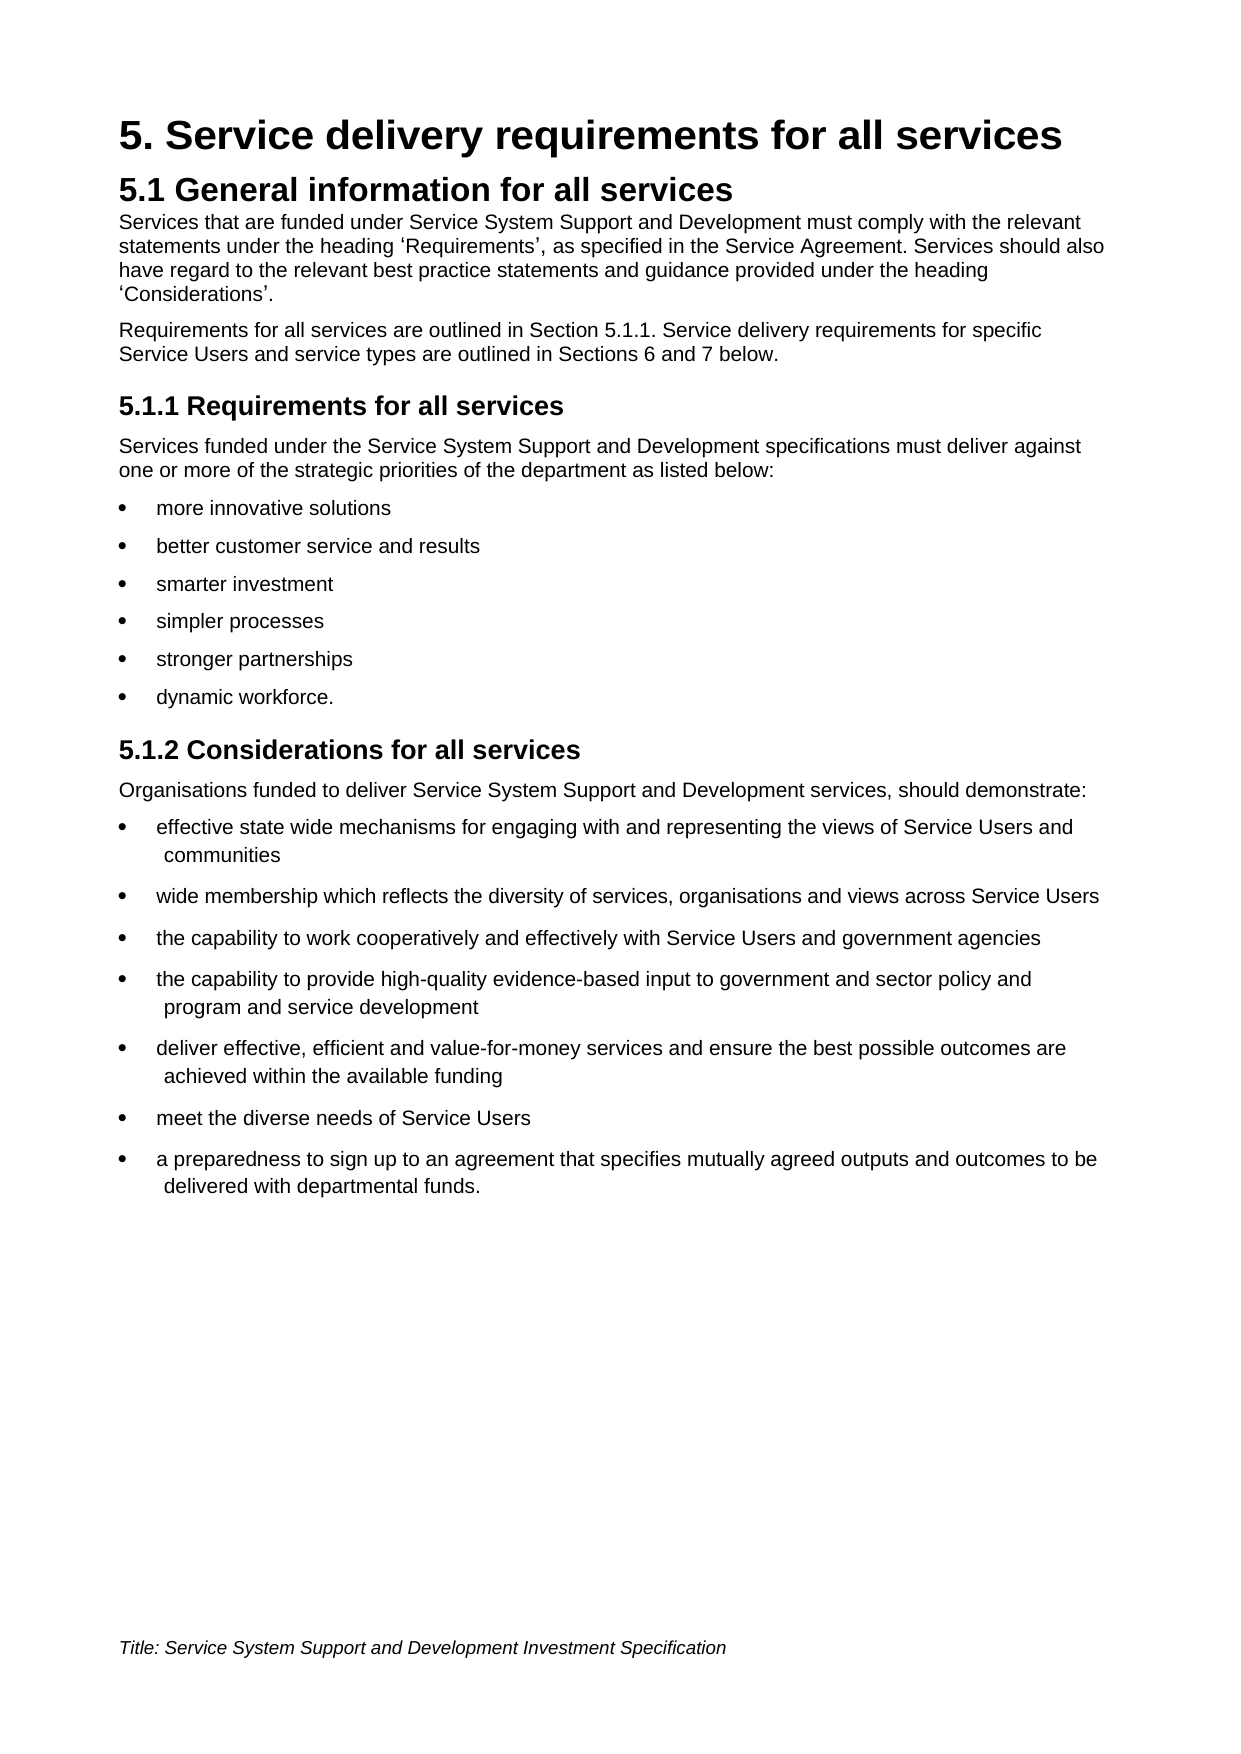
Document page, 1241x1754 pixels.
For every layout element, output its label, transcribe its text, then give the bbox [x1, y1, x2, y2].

list dynamic workforce. [119, 684, 1123, 710]
list better customer service and results [119, 532, 1123, 558]
text 5.1.2 Considerations for all services [119, 735, 1123, 765]
list more innovative solutions [119, 494, 1123, 520]
list effective state wide mechanisms for engaging with and representing the views of Service Users and communities [119, 813, 1086, 868]
text Services funded under the Service System Support and Development specifications must deliver against one or more of the strategic priorities of the department as listed below: [119, 435, 1086, 483]
text Requirements for all services are outlined in Section 5.1.1. Service delivery requirements for specific Service Users and service types are outlined in Sections 6 and 7 below. [119, 319, 1048, 366]
list the capability to provide high-quality evidence-based input to government and sector policy and program and service development [119, 965, 1041, 1020]
list a preparedness to sign up to an agreement that specifies mutually agreed outputs and outcomes to be delivered with departmental funds. [119, 1144, 1108, 1199]
text Title: Service System Support and Development Investment Specification [119, 1633, 1123, 1685]
text Organisations funded to deliver Service System Support and Development services, should demonstrate: [119, 778, 1123, 802]
list deliver effective, efficient and value-for-money services and ensure the best possible outcomes are achieved within the available funding [119, 1034, 1071, 1089]
text Services that are funded under Service System Support and Development must comply with the relevant statements under the heading ‘Requirements’, as specified in the Service Agreement. Services should also have regard to the relevant best practice statements and guidance provided under the heading ‘Considerations’. [119, 210, 1108, 306]
text 5. Service delivery requirements for all services [119, 112, 1123, 159]
list simpler processes [119, 608, 1123, 634]
list smarter investment [119, 570, 1123, 596]
list meet the diverse needs of Service Users [119, 1104, 1123, 1130]
text 5.1.1 Requirements for all services [119, 391, 1123, 422]
text 5.1 General information for all services [119, 171, 1123, 209]
list wide membership which reflects the diversity of services, organisations and views across Service Users [119, 883, 1123, 909]
list the capability to work cooperatively and effectively with Service Users and government agencies [119, 925, 1123, 951]
list stronger partnerships [119, 646, 1123, 672]
